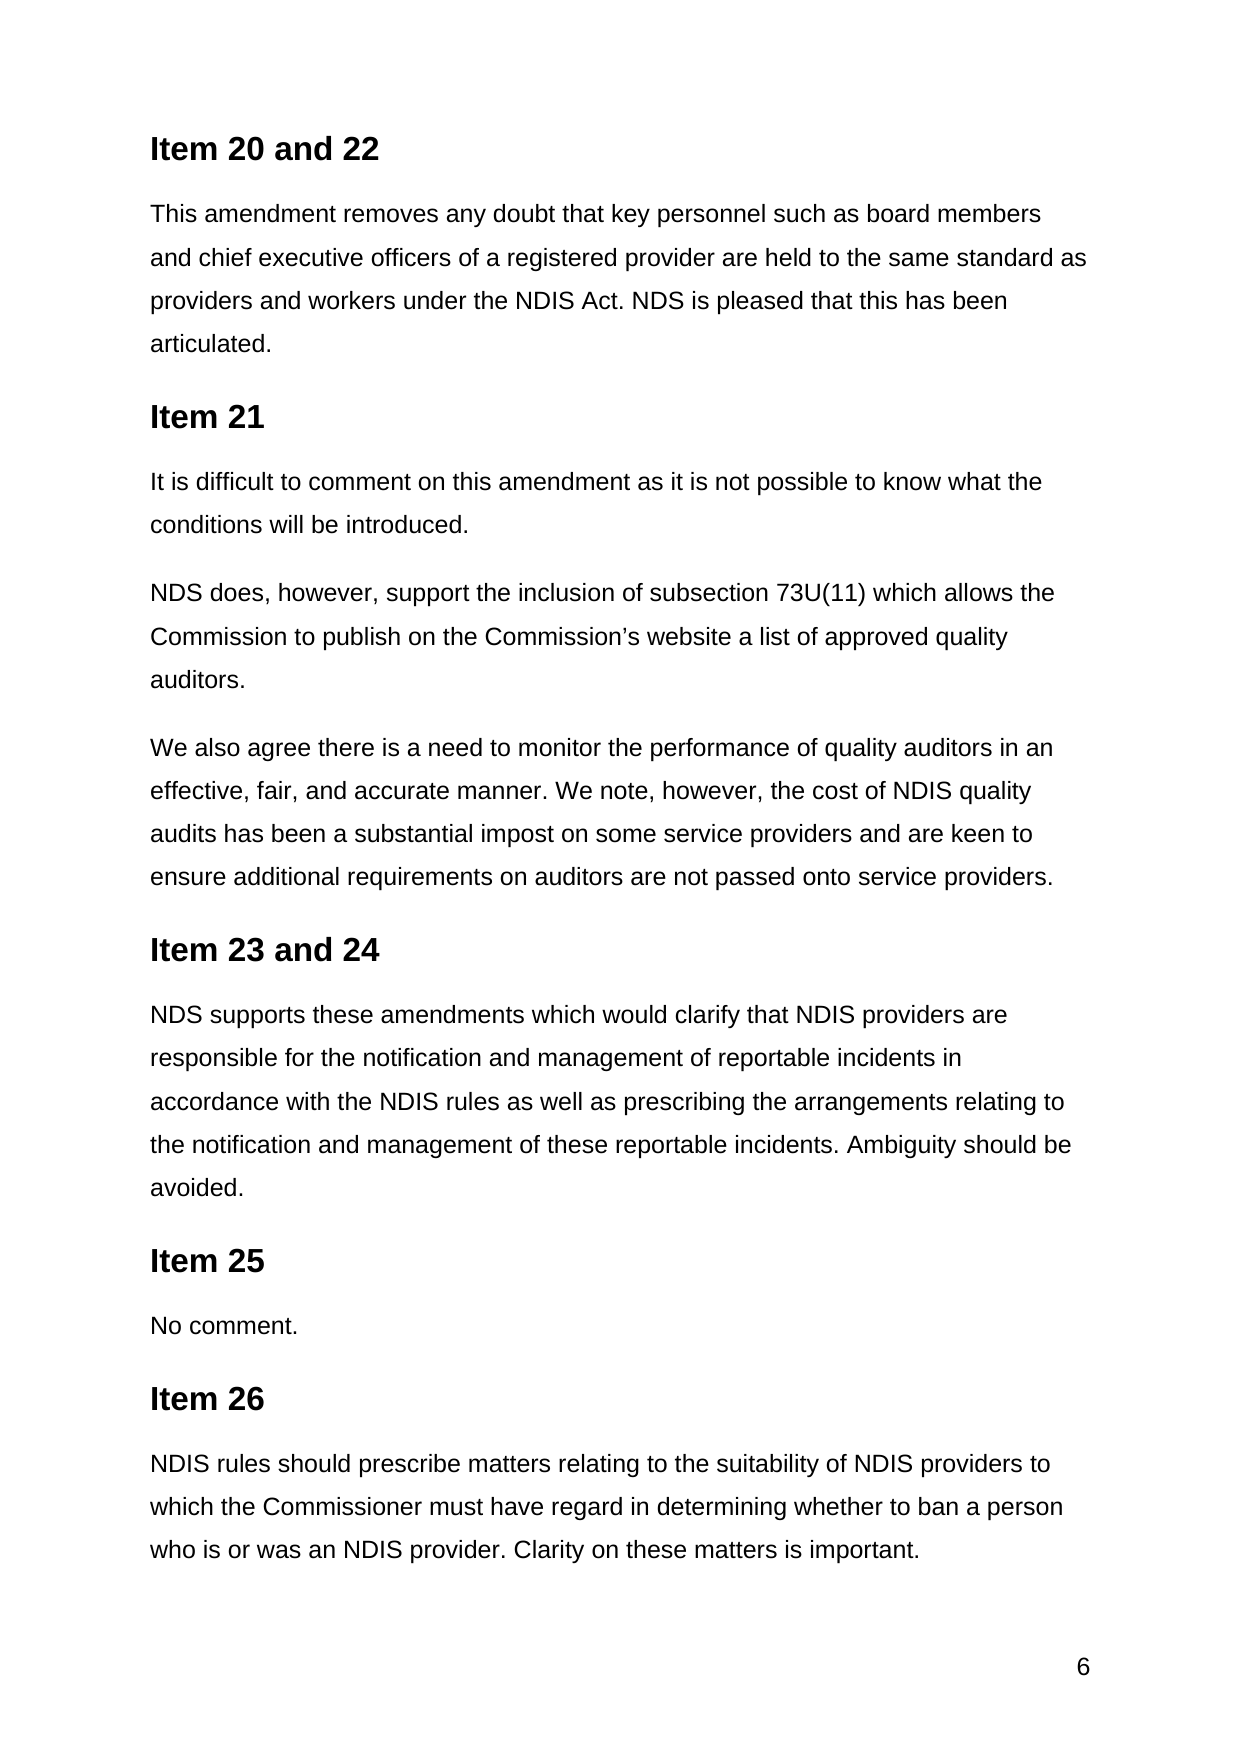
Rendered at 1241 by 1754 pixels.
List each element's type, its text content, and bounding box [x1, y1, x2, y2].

text This amendment removes any doubt that key personnel such as board members and chief executive officers of a registered provider are held to the same standard as providers and workers under the NDIS Act. NDS is pleased that this has been articulated. [150, 199, 1090, 358]
subtitle Item 20 and 22 [150, 129, 1090, 168]
subtitle Item 23 and 24 [150, 930, 1090, 969]
text It is difficult to comment on this amendment as it is not possible to know what the conditions will be introduced. [150, 467, 1090, 539]
subtitle Item 26 [150, 1379, 1090, 1418]
text No comment. [150, 1311, 1090, 1340]
text NDIS rules should prescribe matters relating to the suitability of NDIS providers to which the Commissioner must have regard in determining whether to ban a person who is or was an NDIS provider. Clarity on these matters is important. [150, 1449, 1090, 1564]
text NDS does, however, support the inclusion of subsection 73U(11) which allows the Commission to publish on the Commission’s website a list of approved quality auditors. [150, 578, 1090, 693]
text We also agree there is a need to monitor the performance of quality auditors in an effective, fair, and accurate manner. We note, however, the cost of NDIS quality audits has been a substantial impost on some service providers and are keen to ensure additional requirements on auditors are not passed onto service providers. [150, 733, 1090, 891]
text NDS supports these amendments which would clarify that NDIS providers are responsible for the notification and management of reportable incidents in accordance with the NDIS rules as well as prescribing the arrangements relating to the notification and management of these reportable incidents. Ambiguity should be avoided. [150, 1000, 1090, 1202]
subtitle Item 25 [150, 1241, 1090, 1279]
subtitle Item 21 [150, 397, 1090, 435]
